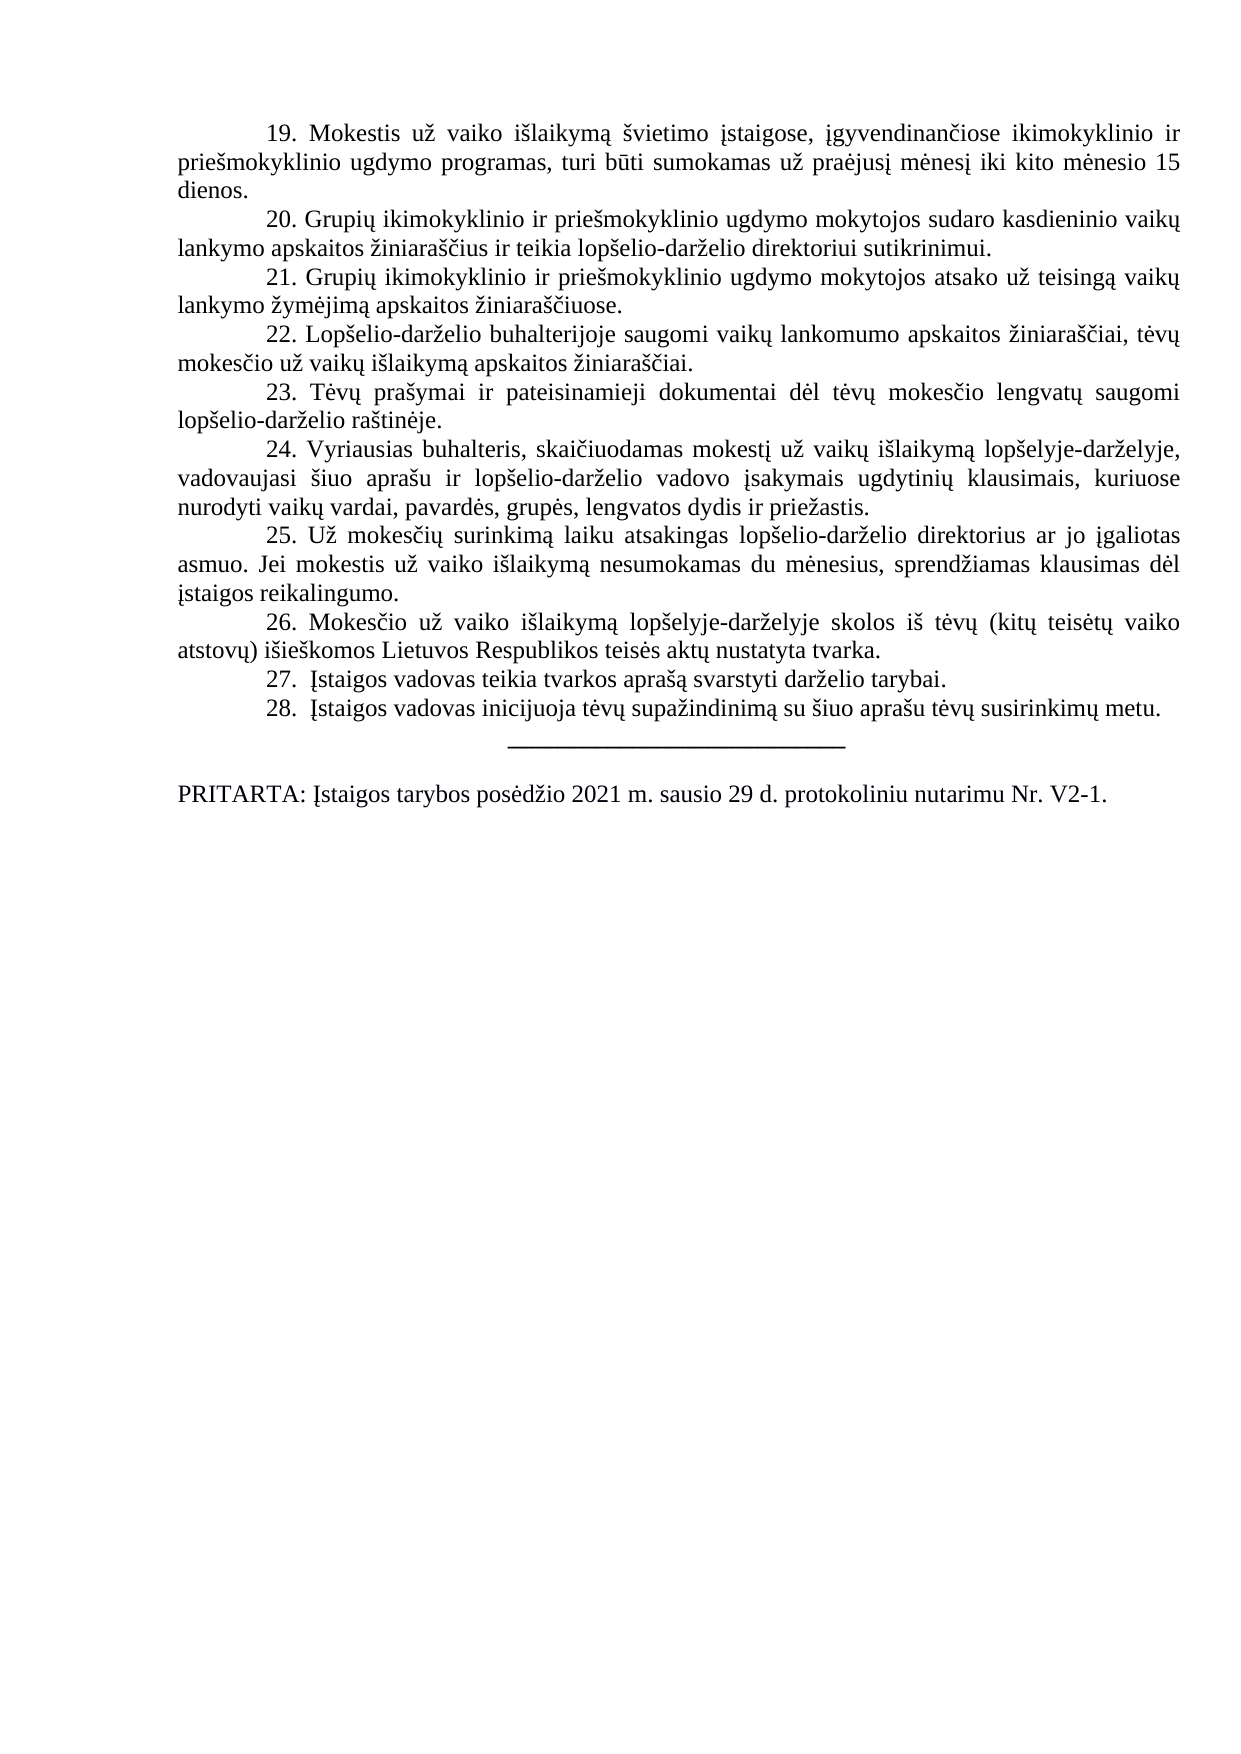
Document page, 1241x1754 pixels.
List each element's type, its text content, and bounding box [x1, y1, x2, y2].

text 22. Lopšelio-darželio buhalterijoje saugomi vaikų lankomumo apskaitos žiniaraščiai, tėvų mokesčio už vaikų išlaikymą apskaitos žiniaraščiai. [177, 319, 1181, 377]
text 21. Grupių ikimokyklinio ir priešmokyklinio ugdymo mokytojos atsako už teisingą vaikų lankymo žymėjimą apskaitos žiniaraščiuose. [177, 262, 1181, 319]
text 19. Mokestis už vaiko išlaikymą švietimo įstaigose, įgyvendinančiose ikimokyklinio ir priešmokyklinio ugdymo programas, turi būti sumokamas už praėjusį mėnesį iki kito mėnesio 15 dienos. [177, 118, 1181, 204]
text 23. Tėvų prašymai ir pateisinamieji dokumentai dėl tėvų mokesčio lengvatų saugomi lopšelio-darželio raštinėje. [177, 377, 1181, 434]
text 26. Mokesčio už vaiko išlaikymą lopšelyje-darželyje skolos iš tėvų (kitų teisėtų vaiko atstovų) išieškomos Lietuvos Respublikos teisės aktų nustatyta tvarka. [177, 607, 1181, 664]
text ___________________________ [177, 722, 1181, 751]
text PRITARTA: Įstaigos tarybos posėdžio 2021 m. sausio 29 d. protokoliniu nutarimu Nr. V2-1. [177, 779, 1181, 808]
text 27. Įstaigos vadovas teikia tvarkos aprašą svarstyti darželio tarybai. [177, 664, 1181, 693]
text 25. Už mokesčių surinkimą laiku atsakingas lopšelio-darželio direktorius ar jo įgaliotas asmuo. Jei mokestis už vaiko išlaikymą nesumokamas du mėnesius, sprendžiamas klausimas dėl įstaigos reikalingumo. [177, 521, 1181, 607]
text 20. Grupių ikimokyklinio ir priešmokyklinio ugdymo mokytojos sudaro kasdieninio vaikų lankymo apskaitos žiniaraščius ir teikia lopšelio-darželio direktoriui sutikrinimui. [177, 204, 1181, 262]
text 28. Įstaigos vadovas inicijuoja tėvų supažindinimą su šiuo aprašu tėvų susirinkimų metu. [177, 693, 1181, 722]
text 24. Vyriausias buhalteris, skaičiuodamas mokestį už vaikų išlaikymą lopšelyje-darželyje, vadovaujasi šiuo aprašu ir lopšelio-darželio vadovo įsakymais ugdytinių klausimais, kuriuose nurodyti vaikų vardai, pavardės, grupės, lengvatos dydis ir priežastis. [177, 434, 1181, 521]
